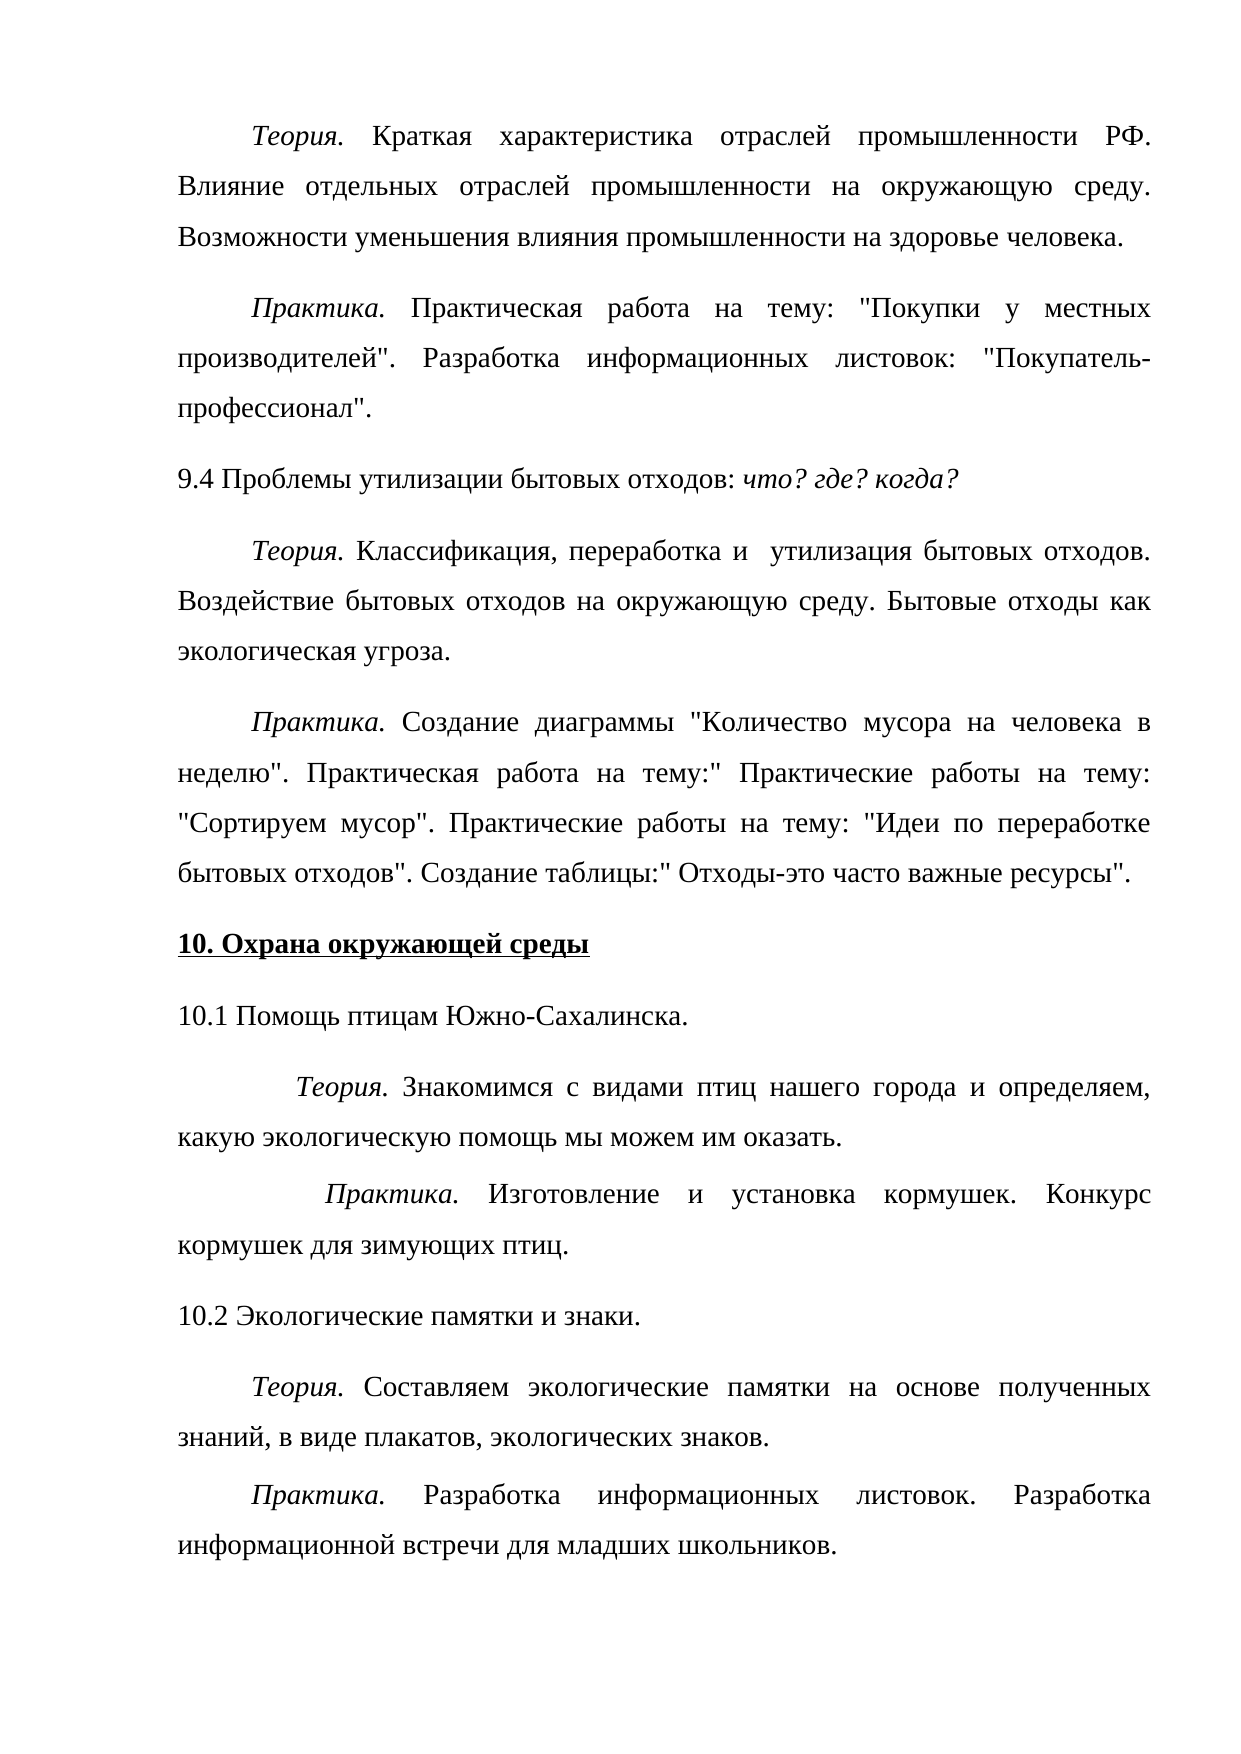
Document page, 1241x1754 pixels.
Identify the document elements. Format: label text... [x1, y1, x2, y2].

text Практика. Практическая работа на тему: "Покупки у местных производителей". Разработка информационных листовок: "Покупатель-профессионал". [177, 290, 1152, 424]
text 10.1 Помощь птицам Южно-Сахалинска. [177, 998, 1152, 1031]
text Теория. Краткая характеристика отраслей промышленности РФ. Влияние отдельных отраслей промышленности на окружающую среду. Возможности уменьшения влияния промышленности на здоровье человека. [177, 118, 1152, 252]
text Практика. Разработка информационных листовок. Разработка информационной встречи для младших школьников. [177, 1477, 1152, 1561]
subtitle Теория. Знакомимся с видами птиц нашего города и определяем, какую экологическую помощь мы можем им оказать. [177, 1069, 1152, 1153]
text 9.4 Проблемы утилизации бытовых отходов: что? где? когда? [177, 462, 1152, 495]
text Практика. Изготовление и установка кормушек. Конкурс кормушек для зимующих птиц. [177, 1177, 1152, 1261]
text 10. Охрана окружающей среды [177, 927, 1152, 960]
text Практика. Создание диаграммы "Количество мусора на человека в неделю". Практическая работа на тему:" Практические работы на тему: "Сортируем мусор". Практические работы на тему: "Идеи по переработке бытовых отходов". Создание таблицы:" Отходы-это часто важные ресурсы". [177, 704, 1152, 889]
text 10.2 Экологические памятки и знаки. [177, 1298, 1152, 1332]
subtitle Теория. Составляем экологические памятки на основе полученных знаний, в виде плакатов, экологических знаков. [177, 1369, 1152, 1453]
text Теория. Классификация, переработка и утилизация бытовых отходов. Воздействие бытовых отходов на окружающую среду. Бытовые отходы как экологическая угроза. [177, 533, 1152, 667]
